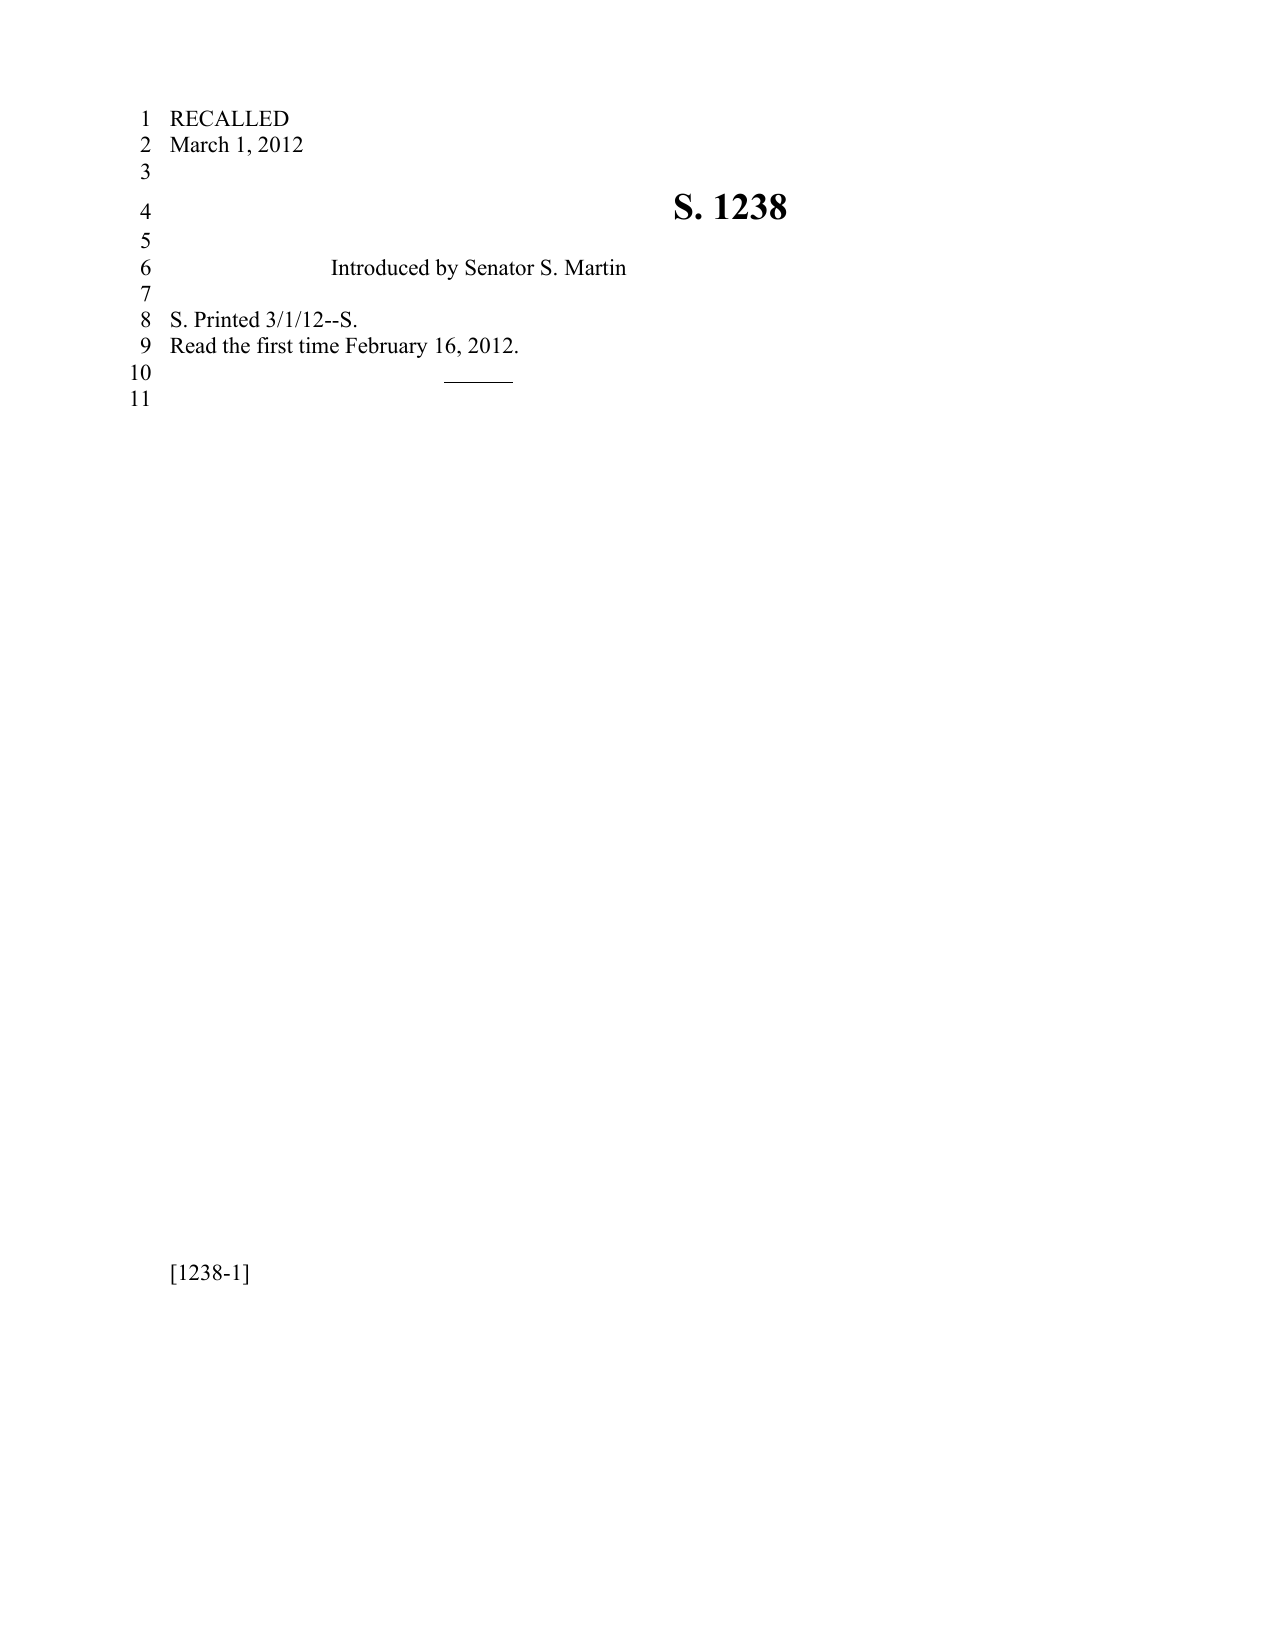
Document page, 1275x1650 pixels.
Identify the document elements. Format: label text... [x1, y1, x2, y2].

text Introduced by Senator S. Martin [169, 253, 787, 280]
text S. 1238 [169, 184, 787, 227]
text Read the first time February 16, 2012. [169, 333, 787, 359]
text RECALLED [169, 105, 787, 131]
text S. Printed 3/1/12--S. [169, 306, 787, 333]
text March 1, 2012 [169, 131, 787, 158]
